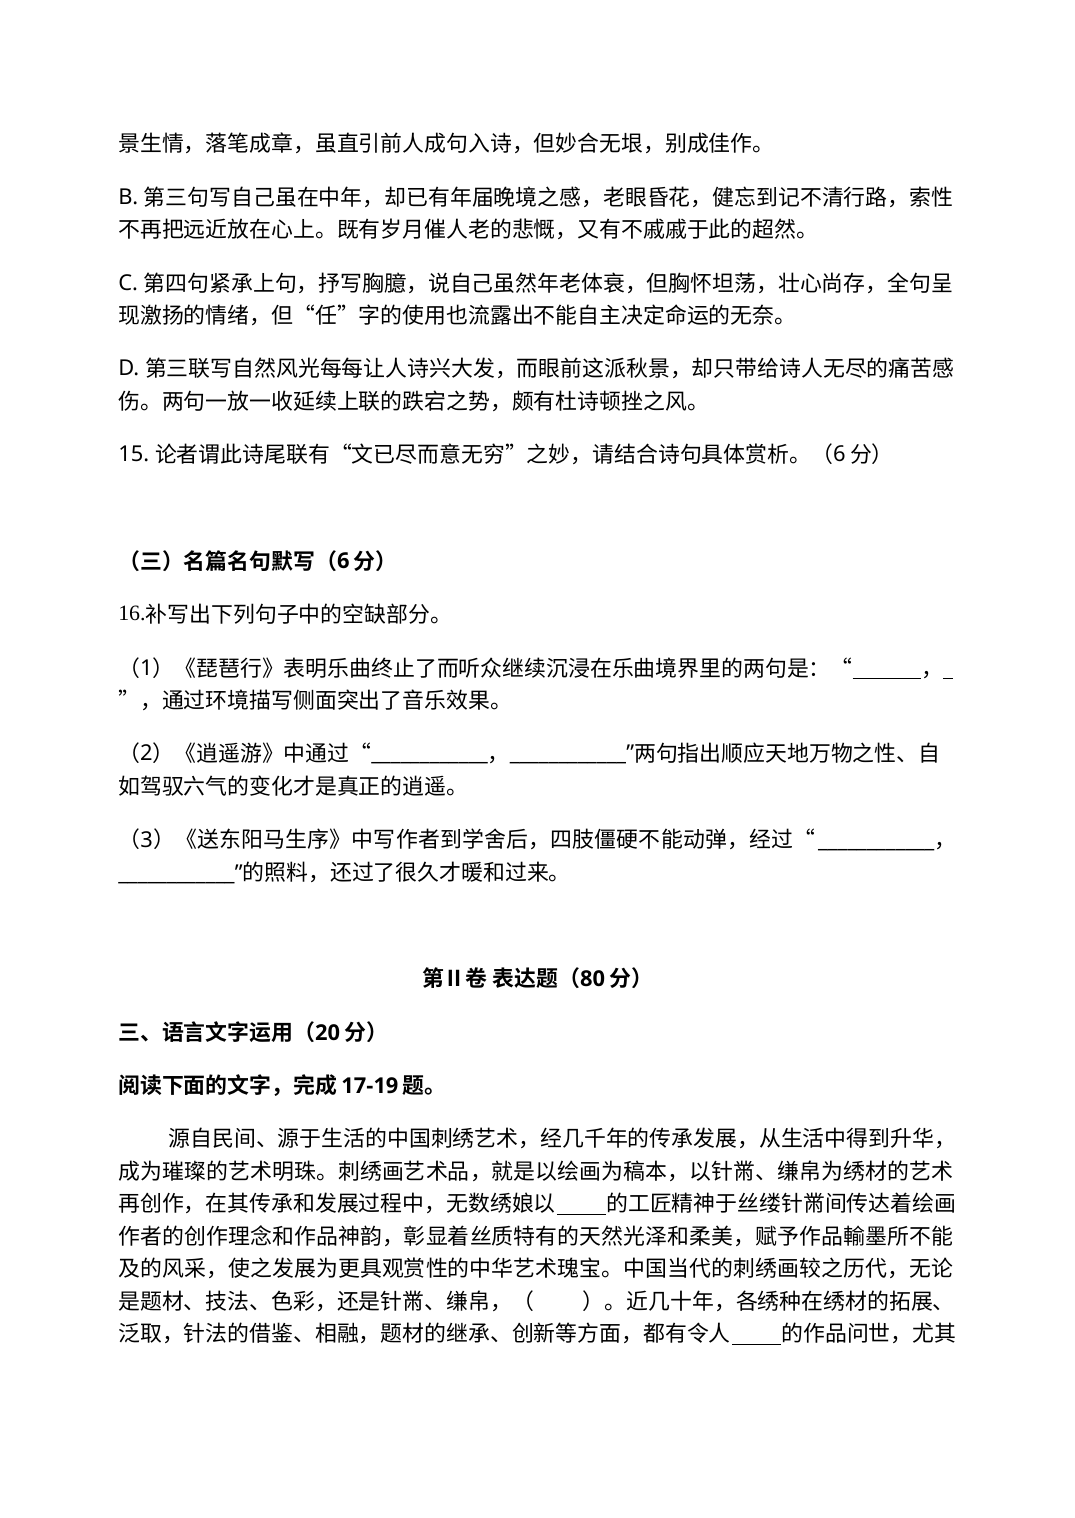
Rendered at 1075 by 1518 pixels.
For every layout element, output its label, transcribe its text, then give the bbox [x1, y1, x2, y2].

text C. 第四句紧承上句，抒写胸臆，说自己虽然年老体衰，但胸怀坦荡，壮心尚存，全句呈现激扬的情绪，但“任”字的使用也流露出不能自主决定命运的无奈。 [118, 265, 957, 330]
text （3）《送东阳马生序》中写作者到学舍后，四肢僵硬不能动弹，经过“____________，____________”的照料，还过了很久才暖和过来。 [118, 822, 957, 887]
text 第Ⅱ卷 表达题（80分） [118, 961, 957, 993]
text 三、语言文字运用（20分） [118, 1014, 957, 1047]
text （2）《逍遥游》中通过“____________，____________”两句指出顺应天地万物之性、自如驾驭六气的变化才是真正的逍遥。 [118, 736, 957, 801]
text （三）名篇名句默写（6分） [118, 543, 957, 576]
text 16.补写出下列句子中的空缺部分。 [118, 597, 957, 629]
text 阅读下面的文字，完成17-19题。 [118, 1068, 957, 1100]
text （1）《琵琶行》表明乐曲终止了而听众继续沉浸在乐曲境界里的两句是：“ ， ”，通过环境描写侧面突出了音乐效果。 [118, 650, 957, 715]
text D. 第三联写自然风光每每让人诗兴大发，而眼前这派秋景，却只带给诗人无尽的痛苦感伤。两句一放一收延续上联的跌宕之势，颇有杜诗顿挫之风。 [118, 351, 957, 416]
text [118, 126, 957, 158]
text B. 第三句写自己虽在中年，却已有年届晚境之感，老眼昏花，健忘到记不清行路，索性不再把远近放在心上。既有岁月催人老的悲慨，又有不戚戚于此的超然。 [118, 179, 957, 244]
text 15. 论者谓此诗尾联有“文已尽而意无穷”之妙，请结合诗句具体赏析。（6分） [118, 437, 957, 469]
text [118, 1121, 957, 1348]
